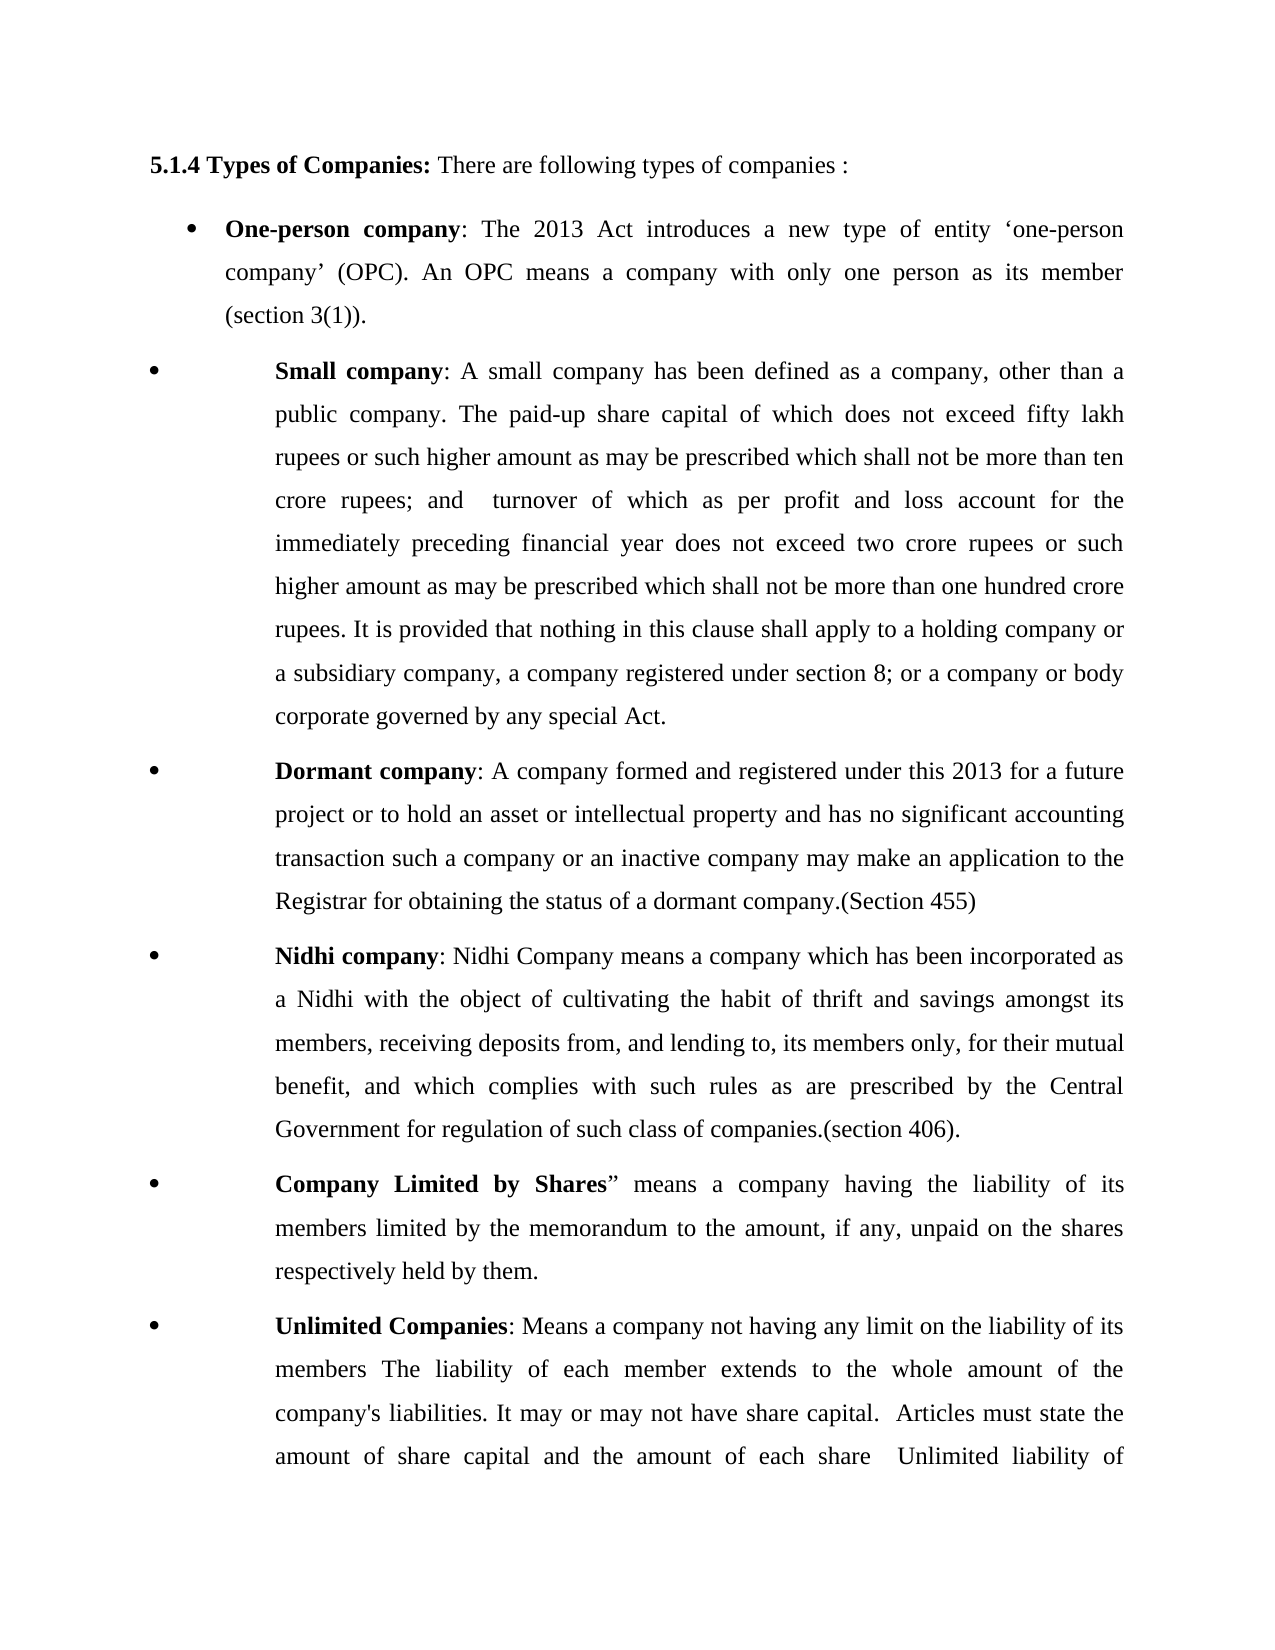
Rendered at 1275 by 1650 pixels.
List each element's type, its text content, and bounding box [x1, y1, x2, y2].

list Company Limited by Shares” means a company having the liability of its members limited by the memorandum to the amount, if any, unpaid on the shares respectively held by them. [150, 1169, 1125, 1284]
text 5.1.4 Types of Companies: There are following types of companies : [150, 150, 1125, 179]
list Nidhi company: Nidhi Company means a company which has been incorporated as a Nidhi with the object of cultivating the habit of thrift and savings amongst its members, receiving deposits from, and lending to, its members only, for their mutual benefit, and which complies with such rules as are prescribed by the Central Government for regulation of such class of companies.(section 406). [150, 941, 1125, 1143]
list Dormant company: A company formed and registered under this 2013 for a future project or to hold an asset or intellectual property and has no significant accounting transaction such a company or an inactive company may make an application to the Registrar for obtaining the status of a dormant company.(Section 455) [150, 756, 1125, 914]
list One-person company: The 2013 Act introduces a new type of entity ‘one-person company’ (OPC). An OPC means a company with only one person as its member (section 3(1)). [187, 214, 1125, 329]
list Small company: A small company has been defined as a company, other than a public company. The paid-up share capital of which does not exceed fifty lakh rupees or such higher amount as may be prescribed which shall not be more than ten crore rupees; and turnover of which as per profit and loss account for the immediately preceding financial year does not exceed two crore rupees or such higher amount as may be prescribed which shall not be more than one hundred crore rupees. It is provided that nothing in this clause shall apply to a holding company or a subsidiary company, a company registered under section 8; or a company or body corporate governed by any special Act. [150, 356, 1125, 729]
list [150, 1311, 1125, 1469]
